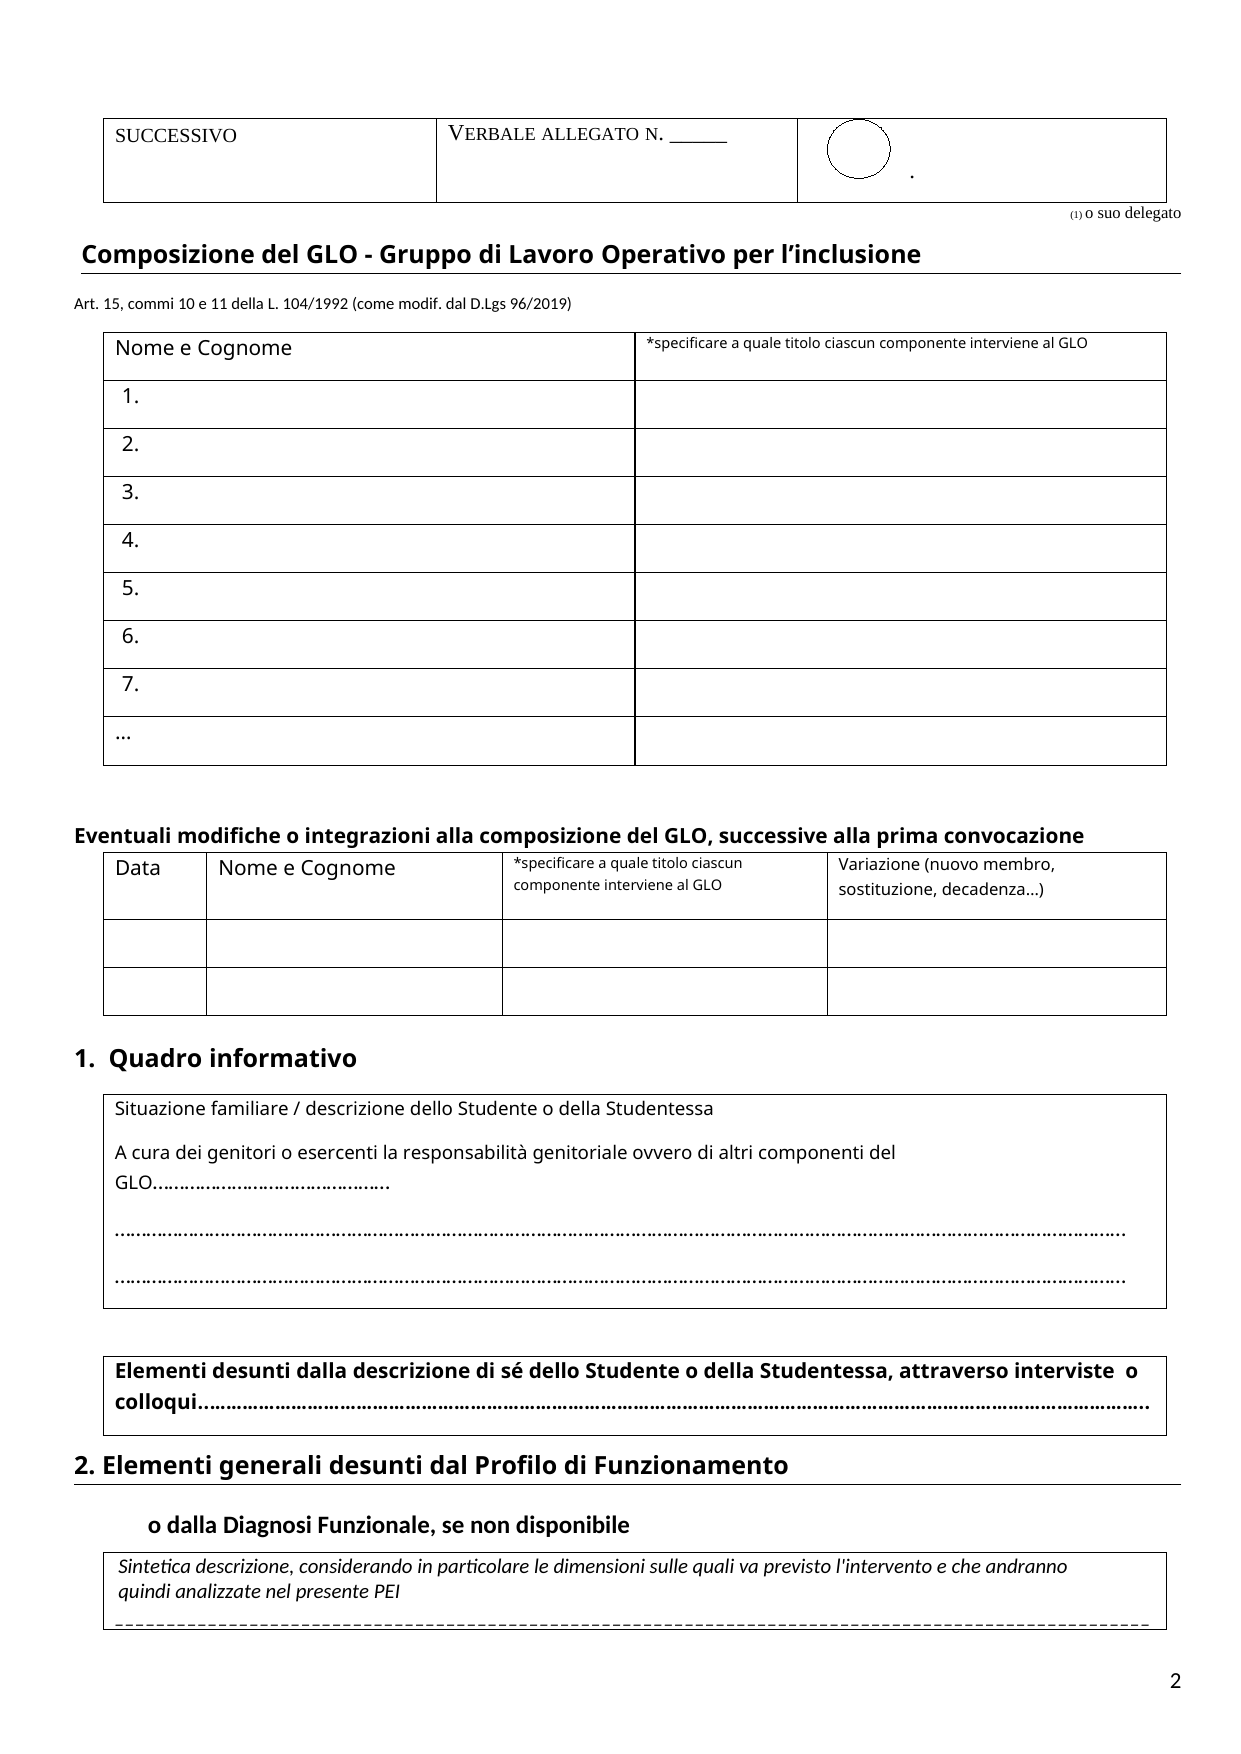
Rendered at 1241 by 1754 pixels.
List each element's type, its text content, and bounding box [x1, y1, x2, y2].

table_cell [104, 381, 634, 428]
table_cell [104, 525, 634, 572]
subtitle 2. Elementi generali desunti dal Profilo di Funzionamento [74, 1448, 1181, 1484]
table_cell [503, 920, 827, 967]
table_cell [636, 573, 1166, 620]
table_cell [207, 968, 502, 1015]
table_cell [104, 119, 436, 202]
table_cell [636, 621, 1166, 668]
table_cell [636, 717, 1166, 764]
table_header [104, 1553, 1166, 1629]
table_cell [104, 621, 634, 668]
text Art. 15, commi 10 e 11 della L. 104/1992 (come modif. dal D.Lgs 96/2019) [74, 293, 1181, 314]
table_cell [828, 968, 1166, 1015]
text Eventuali modifiche o integrazioni alla composizione del GLO, successive alla prima convocazione [74, 821, 1181, 849]
table_cell [636, 525, 1166, 572]
table_header Situazione familiare / descrizione dello Studente o della Studentessa A cura dei genitori o esercenti la responsabilità genitoriale ovvero di altri componenti del GLO……………………………………… ………………………………………………………………………………………………………………………………………………………………………… ………………………………………………………………………………………………………………………………………………………………………… [104, 1095, 1166, 1308]
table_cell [437, 119, 797, 202]
text 1. Quadro informativo [74, 1041, 1181, 1075]
table_cell [636, 477, 1166, 524]
table_cell [636, 669, 1166, 716]
text (1) o suo delegato [74, 203, 1181, 234]
table_cell [104, 669, 634, 716]
table_cell [636, 429, 1166, 476]
table_header Nome e Cognome [104, 333, 634, 380]
table_cell [503, 968, 827, 1015]
table_cell [207, 920, 502, 967]
table_header Data [104, 853, 206, 919]
table_header Variazione (nuovo membro, sostituzione, decadenza…) [828, 853, 1166, 919]
table_cell [104, 477, 634, 524]
subtitle Composizione del GLO - Gruppo di Lavoro Operativo per l’inclusione [81, 237, 1181, 273]
table_header *specificare a quale titolo ciascun componente interviene al GLO [503, 853, 827, 919]
table_cell [828, 920, 1166, 967]
table_header Nome e Cognome [207, 853, 502, 919]
table_cell [104, 968, 206, 1015]
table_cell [798, 119, 1166, 202]
table_cell [104, 429, 634, 476]
table_cell [104, 920, 206, 967]
table_cell [636, 381, 1166, 428]
table_header Elementi desunti dalla descrizione di sé dello Studente o della Studentessa, attraverso interviste o colloqui..……………………………………………………………………………………………………………………………………………………….. [104, 1357, 1166, 1434]
text o dalla Diagnosi Funzionale, se non disponibile [74, 1509, 1181, 1539]
table_header *specificare a quale titolo ciascun componente interviene al GLO [636, 333, 1166, 380]
table_cell … [104, 717, 634, 764]
table_cell [104, 573, 634, 620]
